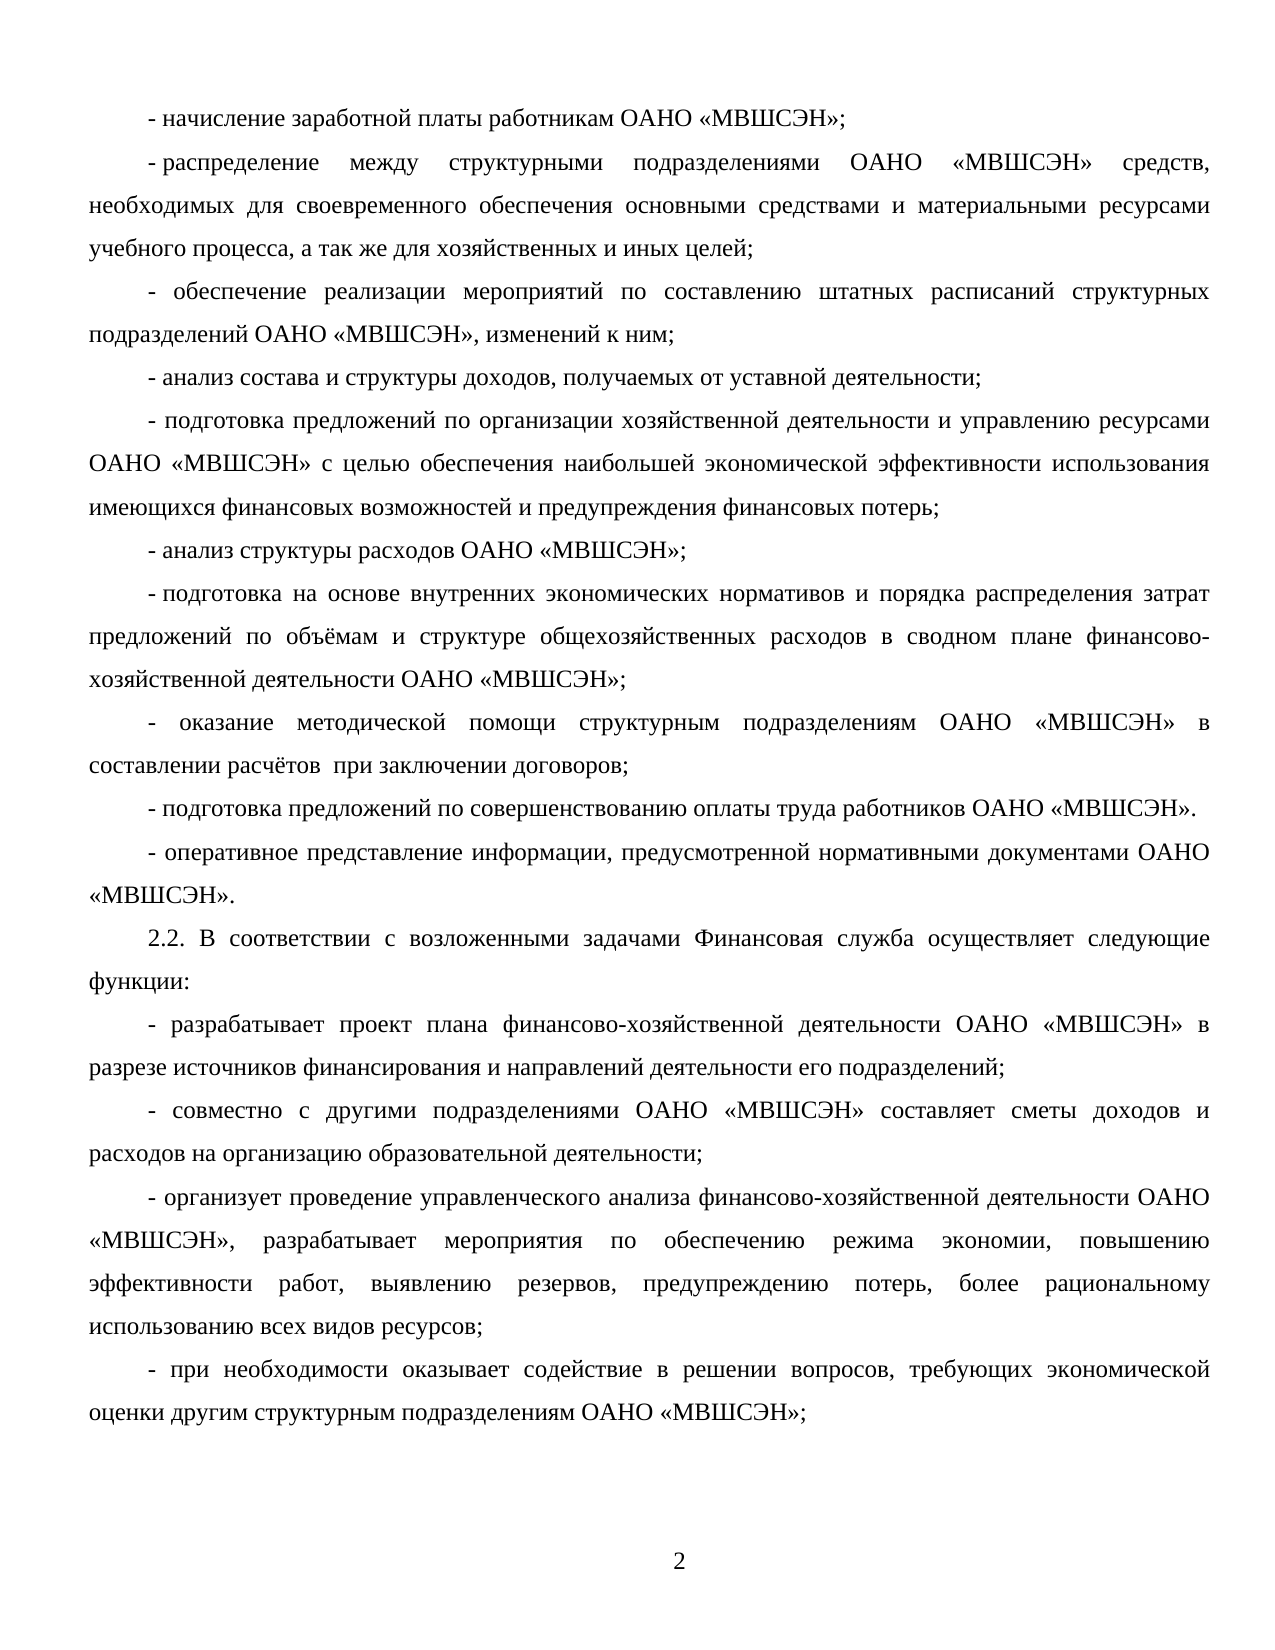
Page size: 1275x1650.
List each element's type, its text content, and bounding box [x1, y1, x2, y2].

text - оперативное представление информации, предусмотренной нормативными документами ОАНО «МВШСЭН». [89, 837, 1211, 908]
text - подготовка на основе внутренних экономических нормативов и порядка распределения затрат предложений по объёмам и структуре общехозяйственных расходов в сводном плане финансово-хозяйственной деятельности ОАНО «МВШСЭН»; [89, 578, 1211, 693]
text - начисление заработной платы работникам ОАНО «МВШСЭН»; [89, 103, 1211, 132]
text - подготовка предложений по совершенствованию оплаты труда работников ОАНО «МВШСЭН». [89, 793, 1211, 822]
text 2.2. В соответствии с возложенными задачами Финансовая служба осуществляет следующие функции: [89, 923, 1211, 995]
text - оказание методической помощи структурным подразделениям ОАНО «МВШСЭН» в составлении расчётов при заключении договоров; [89, 707, 1211, 779]
text - организует проведение управленческого анализа финансово-хозяйственной деятельности ОАНО «МВШСЭН», разрабатывает мероприятия по обеспечению режима экономии, повышению эффективности работ, выявлению резервов, предупреждению потерь, более рациональному использованию всех видов ресурсов; [89, 1182, 1211, 1340]
text - при необходимости оказывает содействие в решении вопросов, требующих экономической оценки другим структурным подразделениям ОАНО «МВШСЭН»; [89, 1354, 1211, 1426]
text - анализ структуры расходов ОАНО «МВШСЭН»; [89, 535, 1211, 563]
text - распределение между структурными подразделениями ОАНО «МВШСЭН» средств, необходимых для своевременного обеспечения основными средствами и материальными ресурсами учебного процесса, а так же для хозяйственных и иных целей; [89, 147, 1211, 262]
text - подготовка предложений по организации хозяйственной деятельности и управлению ресурсами ОАНО «МВШСЭН» с целью обеспечения наибольшей экономической эффективности использования имеющихся финансовых возможностей и предупреждения финансовых потерь; [89, 405, 1211, 520]
text - совместно с другими подразделениями ОАНО «МВШСЭН» составляет сметы доходов и расходов на организацию образовательной деятельности; [89, 1095, 1211, 1167]
text - анализ состава и структуры доходов, получаемых от уставной деятельности; [89, 362, 1211, 391]
text - обеспечение реализации мероприятий по составлению штатных расписаний структурных подразделений ОАНО «МВШСЭН», изменений к ним; [89, 276, 1211, 348]
text - разрабатывает проект плана финансово-хозяйственной деятельности ОАНО «МВШСЭН» в разрезе источников финансирования и направлений деятельности его подразделений; [89, 1009, 1211, 1081]
